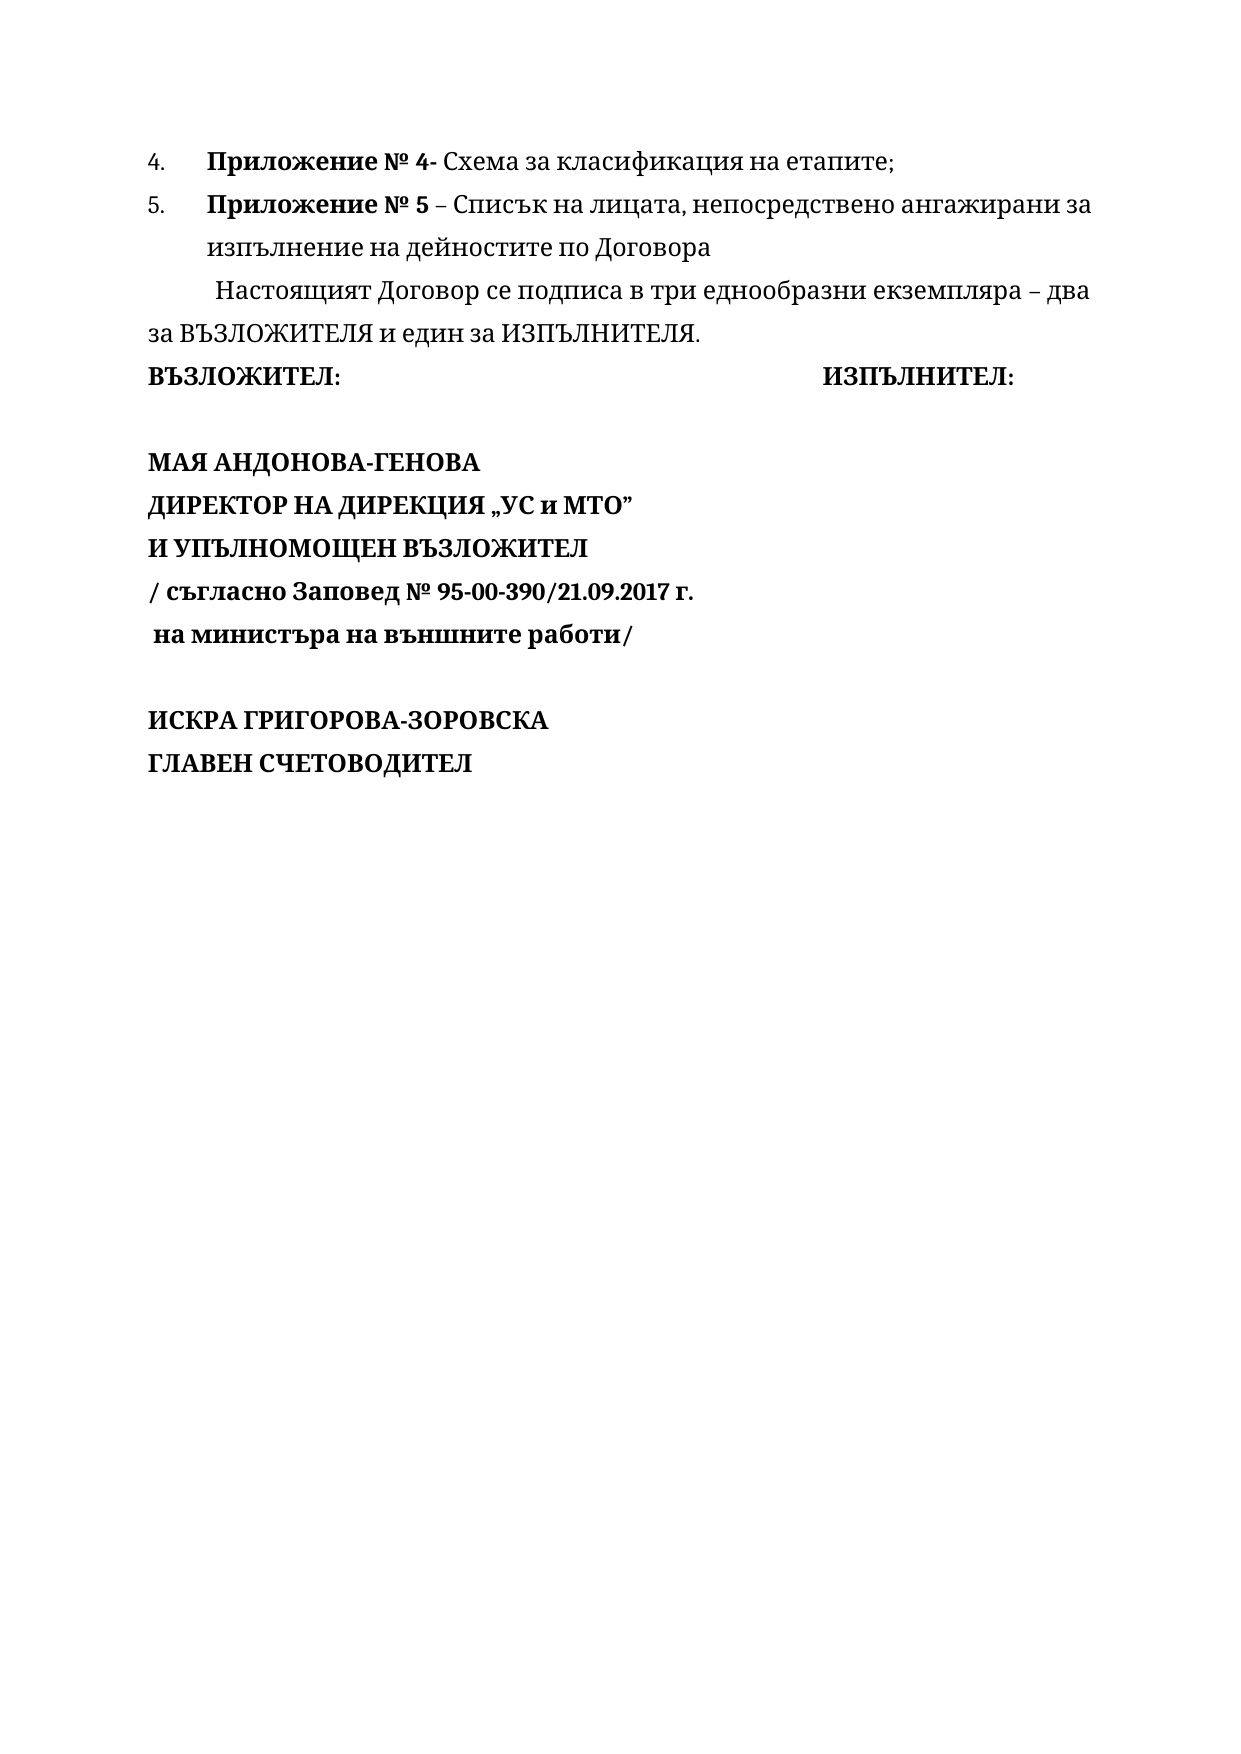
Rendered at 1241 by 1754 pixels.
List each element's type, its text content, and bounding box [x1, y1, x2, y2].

text на министъра на външните работи/ [148, 621, 1093, 650]
text ИСКРА ГРИГОРОВА-ЗОРОВСКА [148, 707, 1093, 736]
text И УПЪЛНОМОЩЕН ВЪЗЛОЖИТЕЛ [148, 535, 1093, 564]
text / съгласно Заповед № 95-00-390/21.09.2017 г. [148, 578, 1093, 607]
text Главен счетоводител [148, 750, 1093, 779]
list Приложение № 4- Схема за класификация на етапите; [148, 148, 1093, 176]
text ВЪЗЛОЖИТЕЛ: ИЗПЪЛНИТЕЛ: [148, 363, 1093, 392]
text МАЯ АНДОНОВА-ГЕНОВА [148, 449, 1093, 477]
text директор на дирекция „ус и мто” [148, 492, 1093, 521]
text Настоящият Договор се подписа в три еднообразни екземпляра – два за ВЪЗЛОЖИТЕЛЯ и един за ИЗПЪЛНИТЕЛЯ. [148, 277, 1093, 349]
list Приложение № 5 – Списък на лицата, непосредствено ангажирани за изпълнение на дейностите по Договора [148, 191, 1093, 263]
